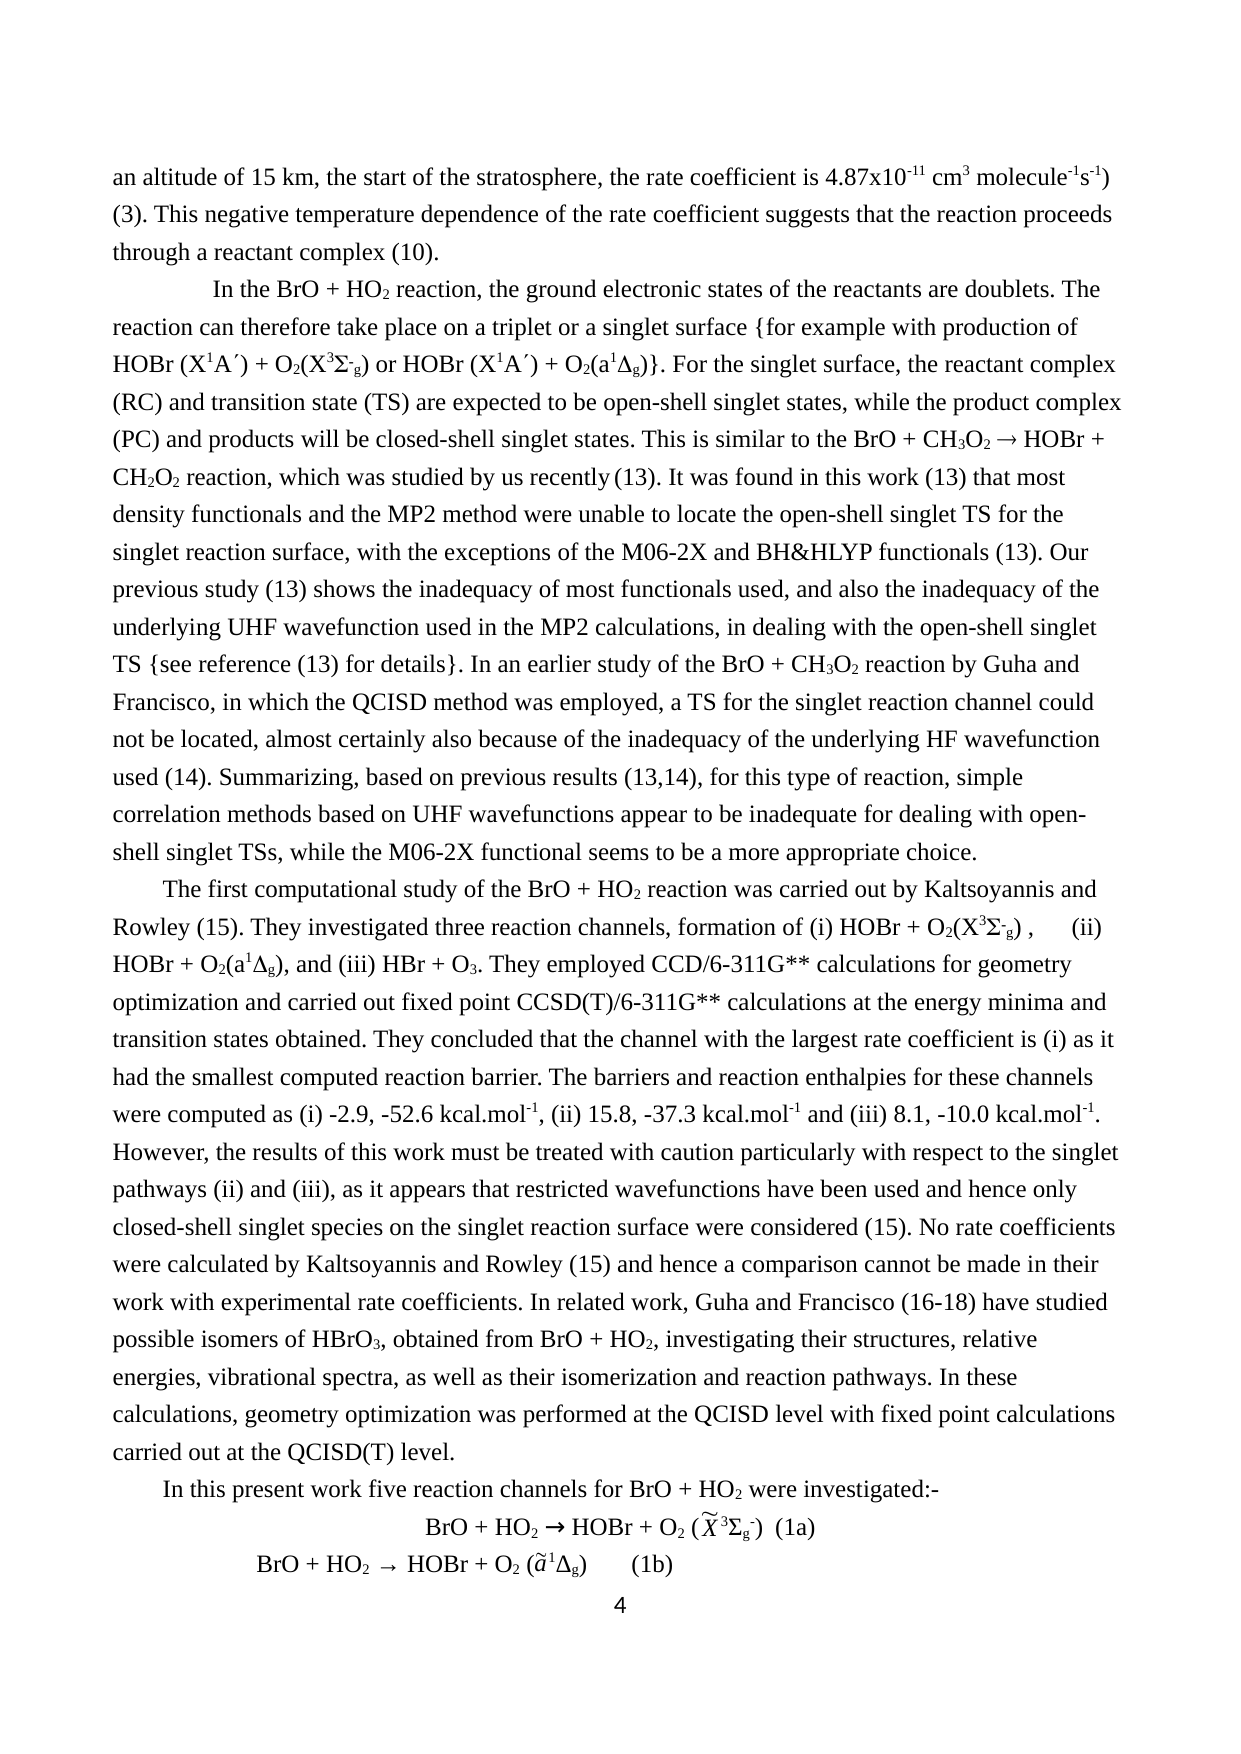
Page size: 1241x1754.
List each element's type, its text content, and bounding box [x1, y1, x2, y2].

text The first computational study of the BrO + HO2 reaction was carried out by Kaltsoyannis and Rowley (15). They investigated three reaction channels, formation of (i) HOBr + O2(X3g) , (ii) HOBr + O2(a1g), and (iii) HBr + O3. They employed CCD/6-311G** calculations for geometry optimization and carried out fixed point CCSD(T)/6-311G** calculations at the energy minima and transition states obtained. They concluded that the channel with the largest rate coefficient is (i) as it had the smallest computed reaction barrier. The barriers and reaction enthalpies for these channels were computed as (i) -2.9, -52.6 kcal.mol-1, (ii) 15.8, -37.3 kcal.mol-1 and (iii) 8.1, -10.0 kcal.mol-1. However, the results of this work must be treated with caution particularly with respect to the singlet pathways (ii) and (iii), as it appears that restricted wavefunctions have been used and hence only closed-shell singlet species on the singlet reaction surface were considered (15). No rate coefficients were calculated by Kaltsoyannis and Rowley (15) and hence a comparison cannot be made in their work with experimental rate coefficients. In related work, Guha and Francisco (16-18) have studied possible isomers of HBrO3, obtained from BrO + HO2, investigating their structures, relative energies, vibrational spectra, as well as their isomerization and reaction pathways. In these calculations, geometry optimization was performed at the QCISD level with fixed point calculations carried out at the QCISD(T) level. [112, 870, 1128, 1470]
text In the BrO + HO2 reaction, the ground electronic states of the reactants are doublets. The reaction can therefore take place on a triplet or a singlet surface {for example with production of HOBr (X1A) + O2(X3g) or HOBr (X1A) + O2(a1g)}. For the singlet surface, the reactant complex (RC) and transition state (TS) are expected to be open-shell singlet states, while the product complex (PC) and products will be closed-shell singlet states. This is similar to the BrO + CH3O2 HOBr + CH2O2 reaction, which was studied by us recently (13). It was found in this work (13) that most density functionals and the MP2 method were unable to locate the open-shell singlet TS for the singlet reaction surface, with the exceptions of the M06-2X and BH&HLYP functionals (13). Our previous study (13) shows the inadequacy of most functionals used, and also the inadequacy of the underlying UHF wavefunction used in the MP2 calculations, in dealing with the open-shell singlet TS {see reference (13) for details}. In an earlier study of the BrO + CH3O2 reaction by Guha and Francisco, in which the QCISD method was employed, a TS for the singlet reaction channel could not be located, almost certainly also because of the inadequacy of the underlying HF wavefunction used (14). Summarizing, based on previous results (13,14), for this type of reaction, simple correlation methods based on UHF wavefunctions appear to be inadequate for dealing with open-shell singlet TSs, while the M06-2X functional seems to be a more appropriate choice. [112, 270, 1128, 870]
text BrO + HO2 → HOBr + O2 (1Δg) (1b) [112, 1545, 1128, 1582]
text BrO + HO2 → HOBr + O2 (3Σg-) (1a) [112, 1507, 1128, 1545]
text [112, 157, 1128, 270]
text In this present work five reaction channels for BrO + HO2 were investigated:- [112, 1470, 1128, 1507]
